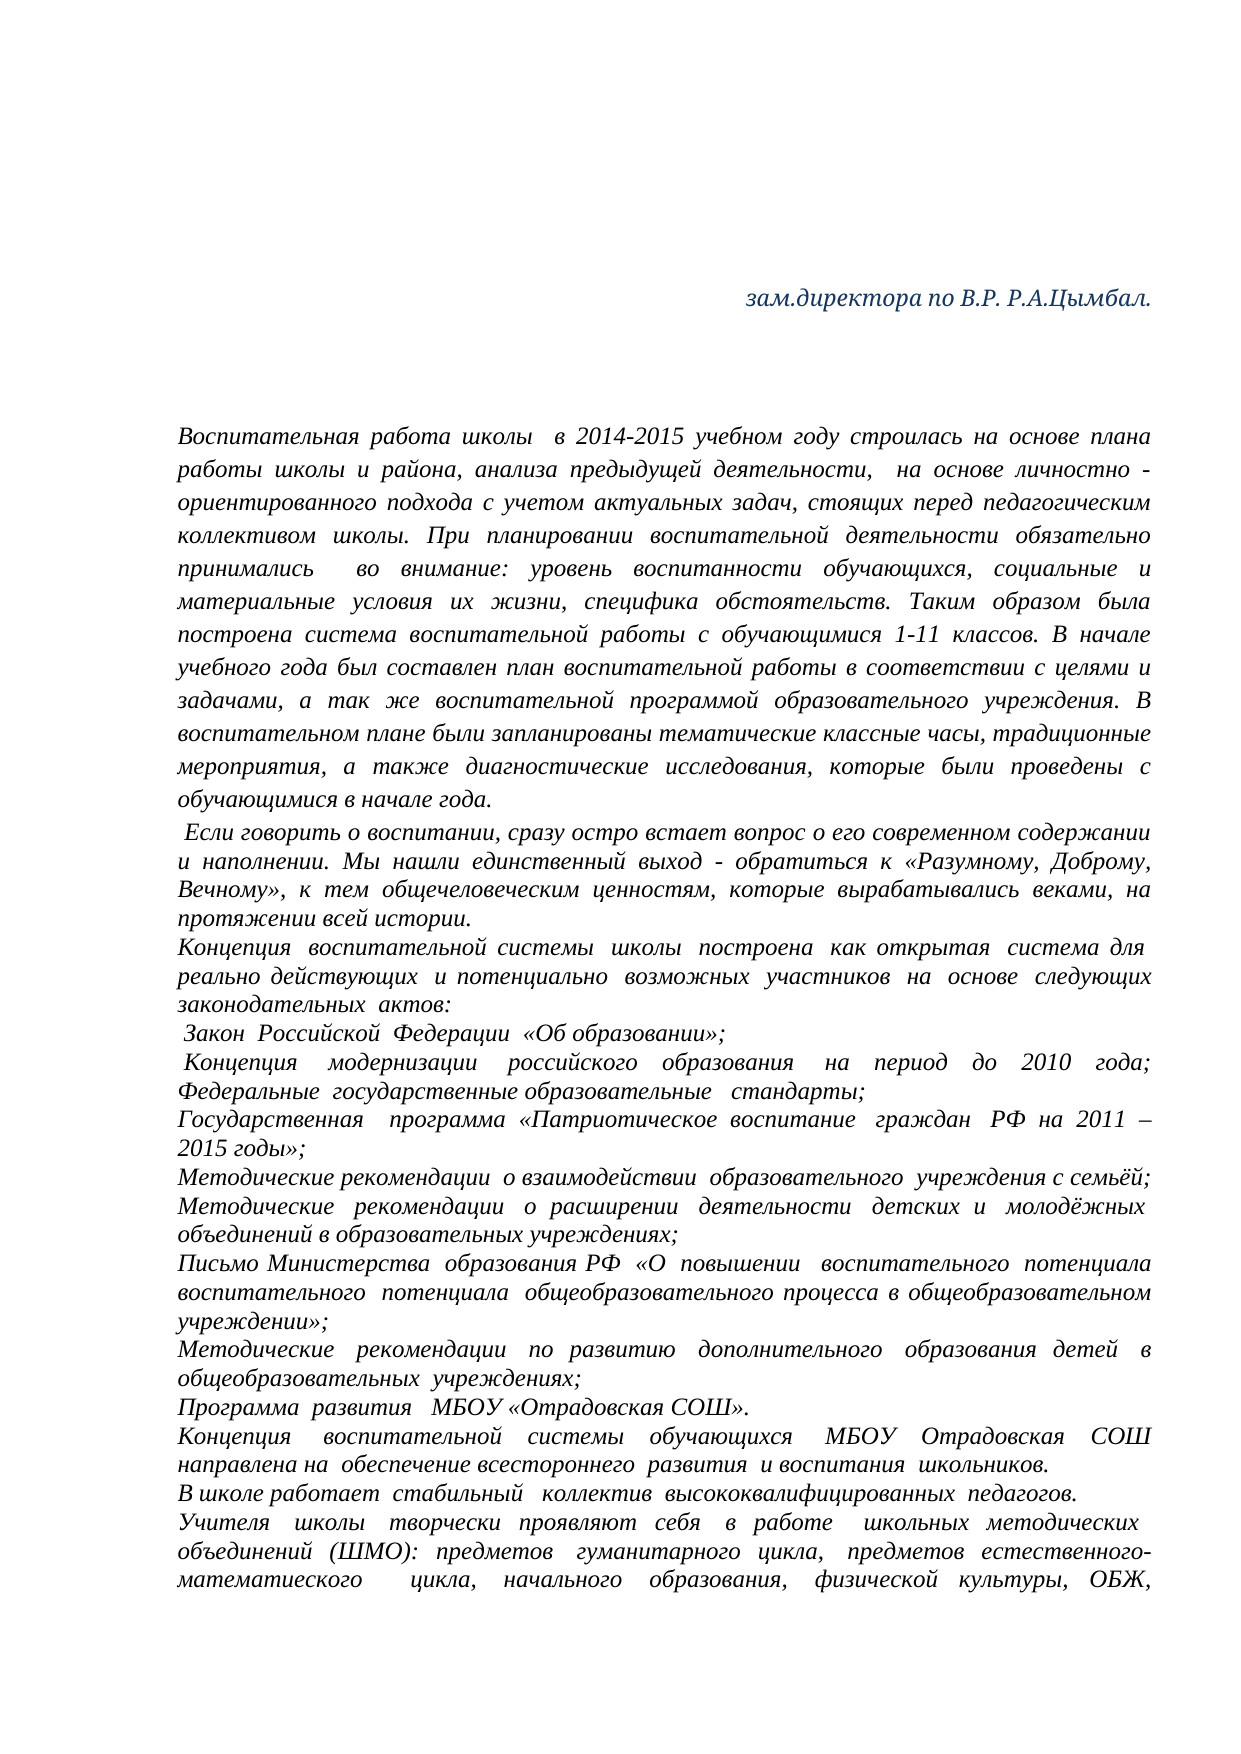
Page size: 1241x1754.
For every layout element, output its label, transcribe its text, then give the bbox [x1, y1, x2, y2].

text Государственная программа «Патриотическое воспитание граждан РФ на 2011 – 2015 годы»; [177, 1104, 1152, 1162]
text зам.директора по В.Р. Р.А.Цымбал. [177, 282, 1152, 313]
text Воспитательная работа школы в 2014-2015 учебном году строилась на основе плана работы школы и района, анализа предыдущей деятельности, на основе личностно - ориентированного подхода с учетом актуальных задач, стоящих перед педагогическим коллективом школы. При планировании воспитательной деятельности обязательно принимались во внимание: уровень воспитанности обучающихся, социальные и материальные условия их жизни, специфика обстоятельств. Таким образом была построена система воспитательной работы с обучающимися 1-11 классов. В начале учебного года был составлен план воспитательной работы в соответствии с целями и задачами, а так же воспитательной программой образовательного учреждения. В воспитательном плане были запланированы тематические классные часы, традиционные мероприятия, а также диагностические исследования, которые были проведены с обучающимися в начале года. [177, 421, 1152, 813]
text Концепция воспитательной системы школы построена как открытая система для реально действующих и потенциально возможных участников на основе следующих законодательных актов: [177, 932, 1152, 1018]
text Закон Российской Федерации «Об образовании»; [177, 1018, 1152, 1047]
text Концепция модернизации российского образования на период до 2010 года; Федеральные государственные образовательные стандарты; [177, 1047, 1152, 1104]
text В школе работает стабильный коллектив высококвалифицированных педагогов. [177, 1478, 1152, 1507]
text Если говорить о воспитании, сразу остро встает вопрос о его современном содержании и наполнении. Мы нашли единственный выход - обратиться к «Разумному, Доброму, Вечному», к тем общечеловеческим ценностям, которые вырабатывались веками, на протяжении всей истории. [177, 817, 1152, 932]
text Методические рекомендации о расширении деятельности детских и молодёжных объединений в образовательных учреждениях; [177, 1191, 1152, 1248]
text Методические рекомендации о взаимодействии образовательного учреждения с семьёй; [177, 1162, 1152, 1191]
text Программа развития МБОУ «Отрадовская СОШ». [177, 1392, 1152, 1421]
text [177, 1507, 1152, 1593]
text Концепция воспитательной системы обучающихся МБОУ Отрадовская СОШ направлена на обеспечение всестороннего развития и воспитания школьников. [177, 1421, 1152, 1478]
text Письмо Министерства образования РФ «О повышении воспитательного потенциала воспитательного потенциала общеобразовательного процесса в общеобразовательном учреждении»; [177, 1248, 1152, 1334]
text Методические рекомендации по развитию дополнительного образования детей в общеобразовательных учреждениях; [177, 1334, 1152, 1392]
